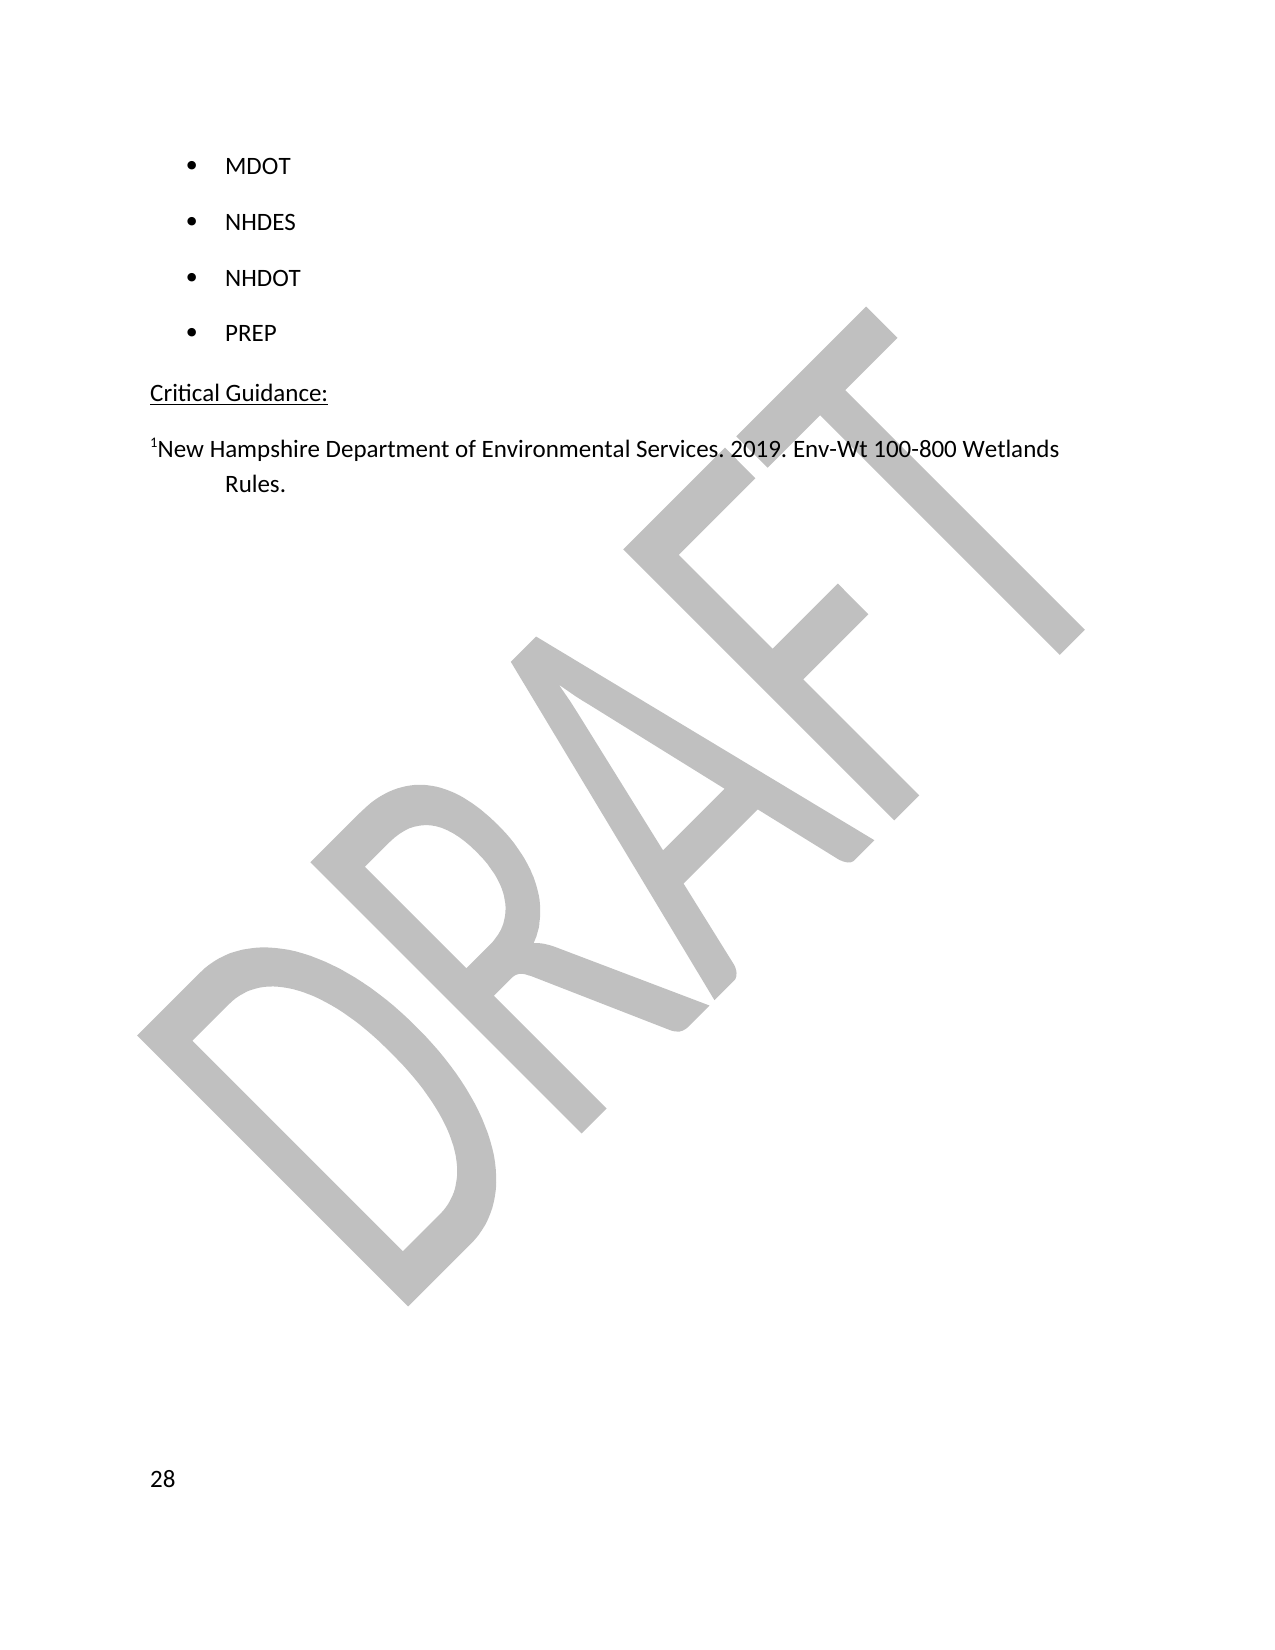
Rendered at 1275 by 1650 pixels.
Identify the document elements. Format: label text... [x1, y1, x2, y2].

list MDOT [187, 150, 1125, 181]
text Critical Guidance: [150, 377, 1125, 408]
list NHDOT [187, 262, 1125, 292]
list NHDES [187, 206, 1125, 236]
list PREP [187, 317, 1125, 348]
text 1New Hampshire Department of Environmental Services. 2019. Env-Wt 100-800 Wetlands Rules. [150, 433, 1125, 499]
